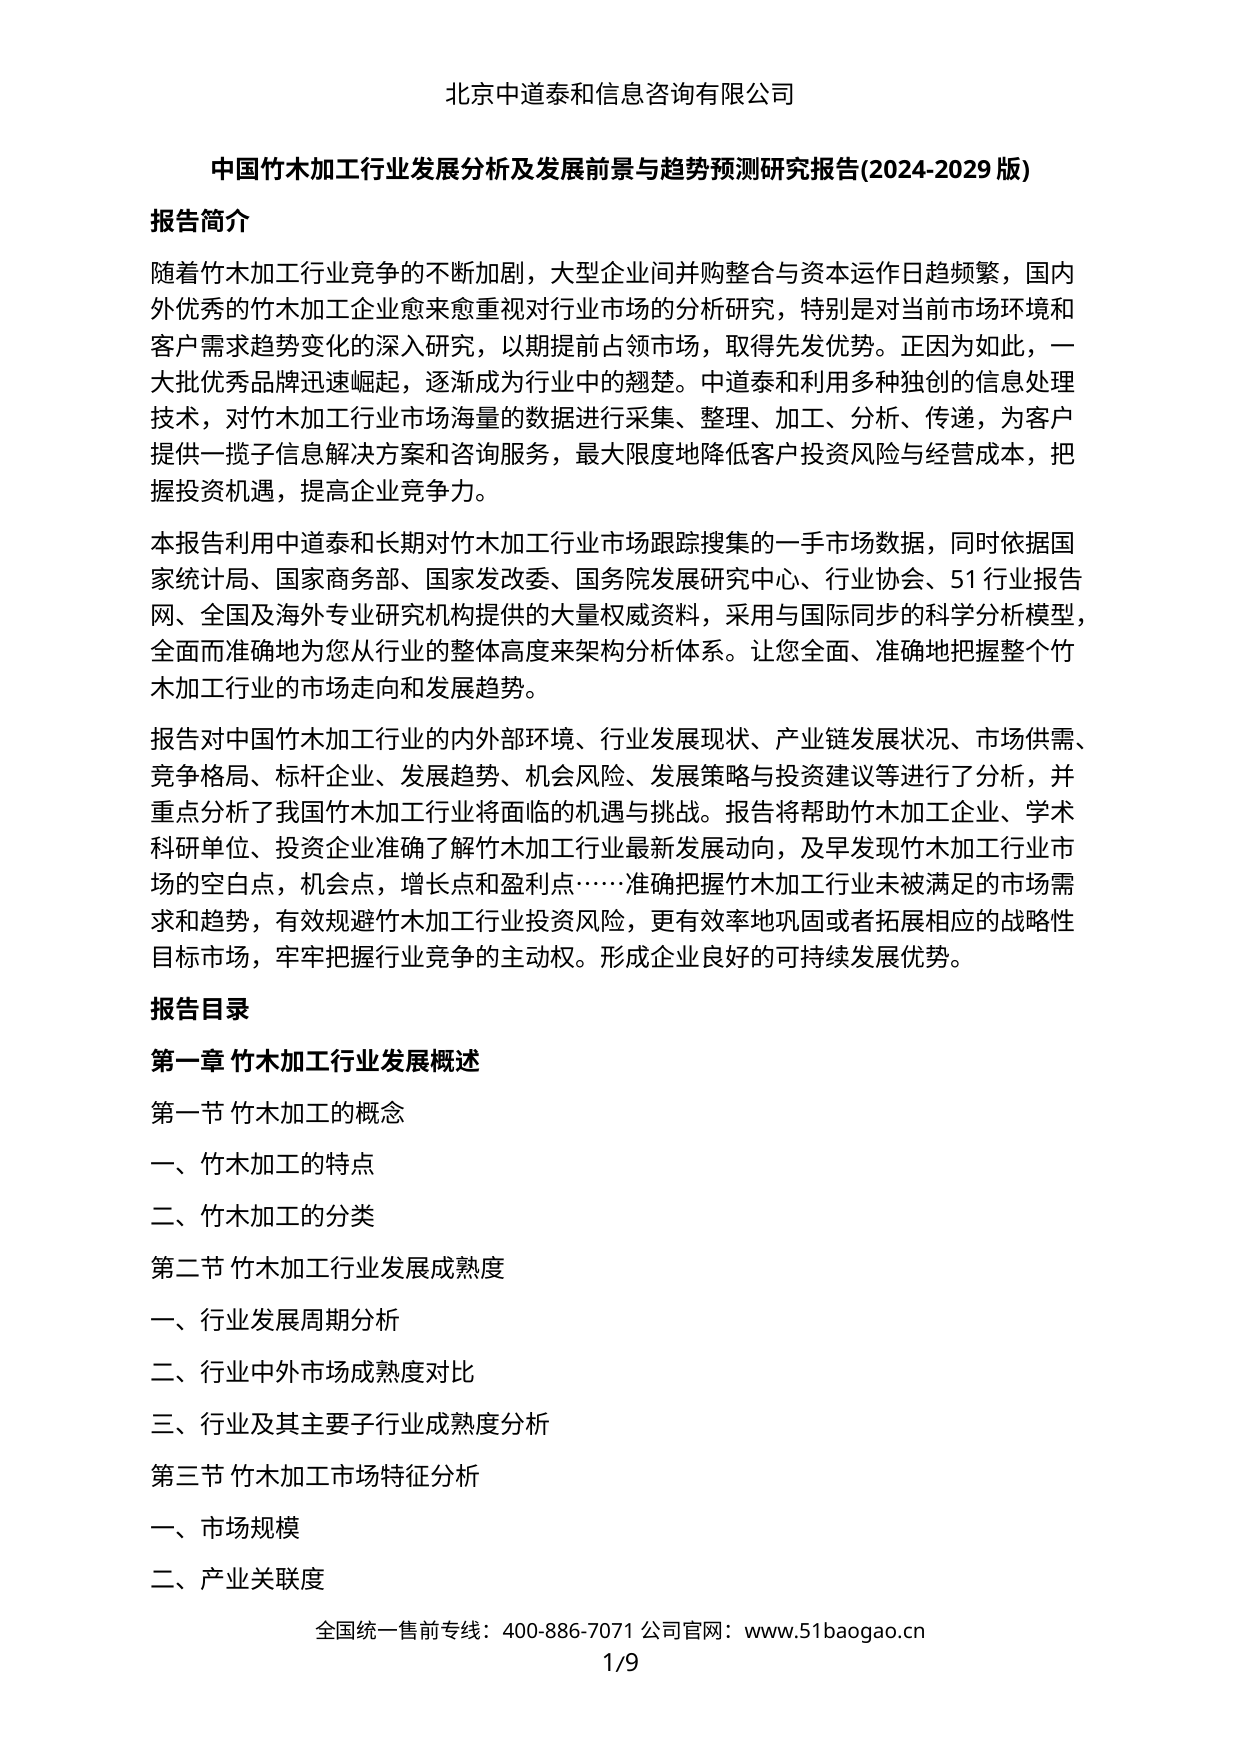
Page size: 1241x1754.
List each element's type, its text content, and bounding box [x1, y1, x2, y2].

text 二、产业关联度 [150, 1560, 1090, 1596]
text 中国竹木加工行业发展分析及发展前景与趋势预测研究报告(2024-2029版) [150, 150, 1090, 186]
text 本报告利用中道泰和长期对竹木加工行业市场跟踪搜集的一手市场数据，同时依据国家统计局、国家商务部、国家发改委、国务院发展研究中心、行业协会、51行业报告网、全国及海外专业研究机构提供的大量权威资料，采用与国际同步的科学分析模型，全面而准确地为您从行业的整体高度来架构分析体系。让您全面、准确地把握整个竹木加工行业的市场走向和发展趋势。 [150, 523, 1090, 704]
text 报告目录 [150, 989, 1090, 1026]
text 一、行业发展周期分析 [150, 1301, 1090, 1337]
text 三、行业及其主要子行业成熟度分析 [150, 1404, 1090, 1441]
text 报告对中国竹木加工行业的内外部环境、行业发展现状、产业链发展状况、市场供需、竞争格局、标杆企业、发展趋势、机会风险、发展策略与投资建议等进行了分析，并重点分析了我国竹木加工行业将面临的机遇与挑战。报告将帮助竹木加工企业、学术科研单位、投资企业准确了解竹木加工行业最新发展动向，及早发现竹木加工行业市场的空白点，机会点，增长点和盈利点……准确把握竹木加工行业未被满足的市场需求和趋势，有效规避竹木加工行业投资风险，更有效率地巩固或者拓展相应的战略性目标市场，牢牢把握行业竞争的主动权。形成企业良好的可持续发展优势。 [150, 720, 1090, 974]
text 第一节 竹木加工的概念 [150, 1093, 1090, 1129]
text 一、市场规模 [150, 1508, 1090, 1544]
text 随着竹木加工行业竞争的不断加剧，大型企业间并购整合与资本运作日趋频繁，国内外优秀的竹木加工企业愈来愈重视对行业市场的分析研究，特别是对当前市场环境和客户需求趋势变化的深入研究，以期提前占领市场，取得先发优势。正因为如此，一大批优秀品牌迅速崛起，逐渐成为行业中的翘楚。中道泰和利用多种独创的信息处理技术，对竹木加工行业市场海量的数据进行采集、整理、加工、分析、传递，为客户提供一揽子信息解决方案和咨询服务，最大限度地降低客户投资风险与经营成本，把握投资机遇，提高企业竞争力。 [150, 254, 1090, 507]
text 报告简介 [150, 202, 1090, 238]
text 一、竹木加工的特点 [150, 1145, 1090, 1181]
text 第一章 竹木加工行业发展概述 [150, 1041, 1090, 1077]
text 第二节 竹木加工行业发展成熟度 [150, 1249, 1090, 1285]
text 二、行业中外市场成熟度对比 [150, 1352, 1090, 1389]
text 二、竹木加工的分类 [150, 1197, 1090, 1233]
text 第三节 竹木加工市场特征分析 [150, 1456, 1090, 1492]
